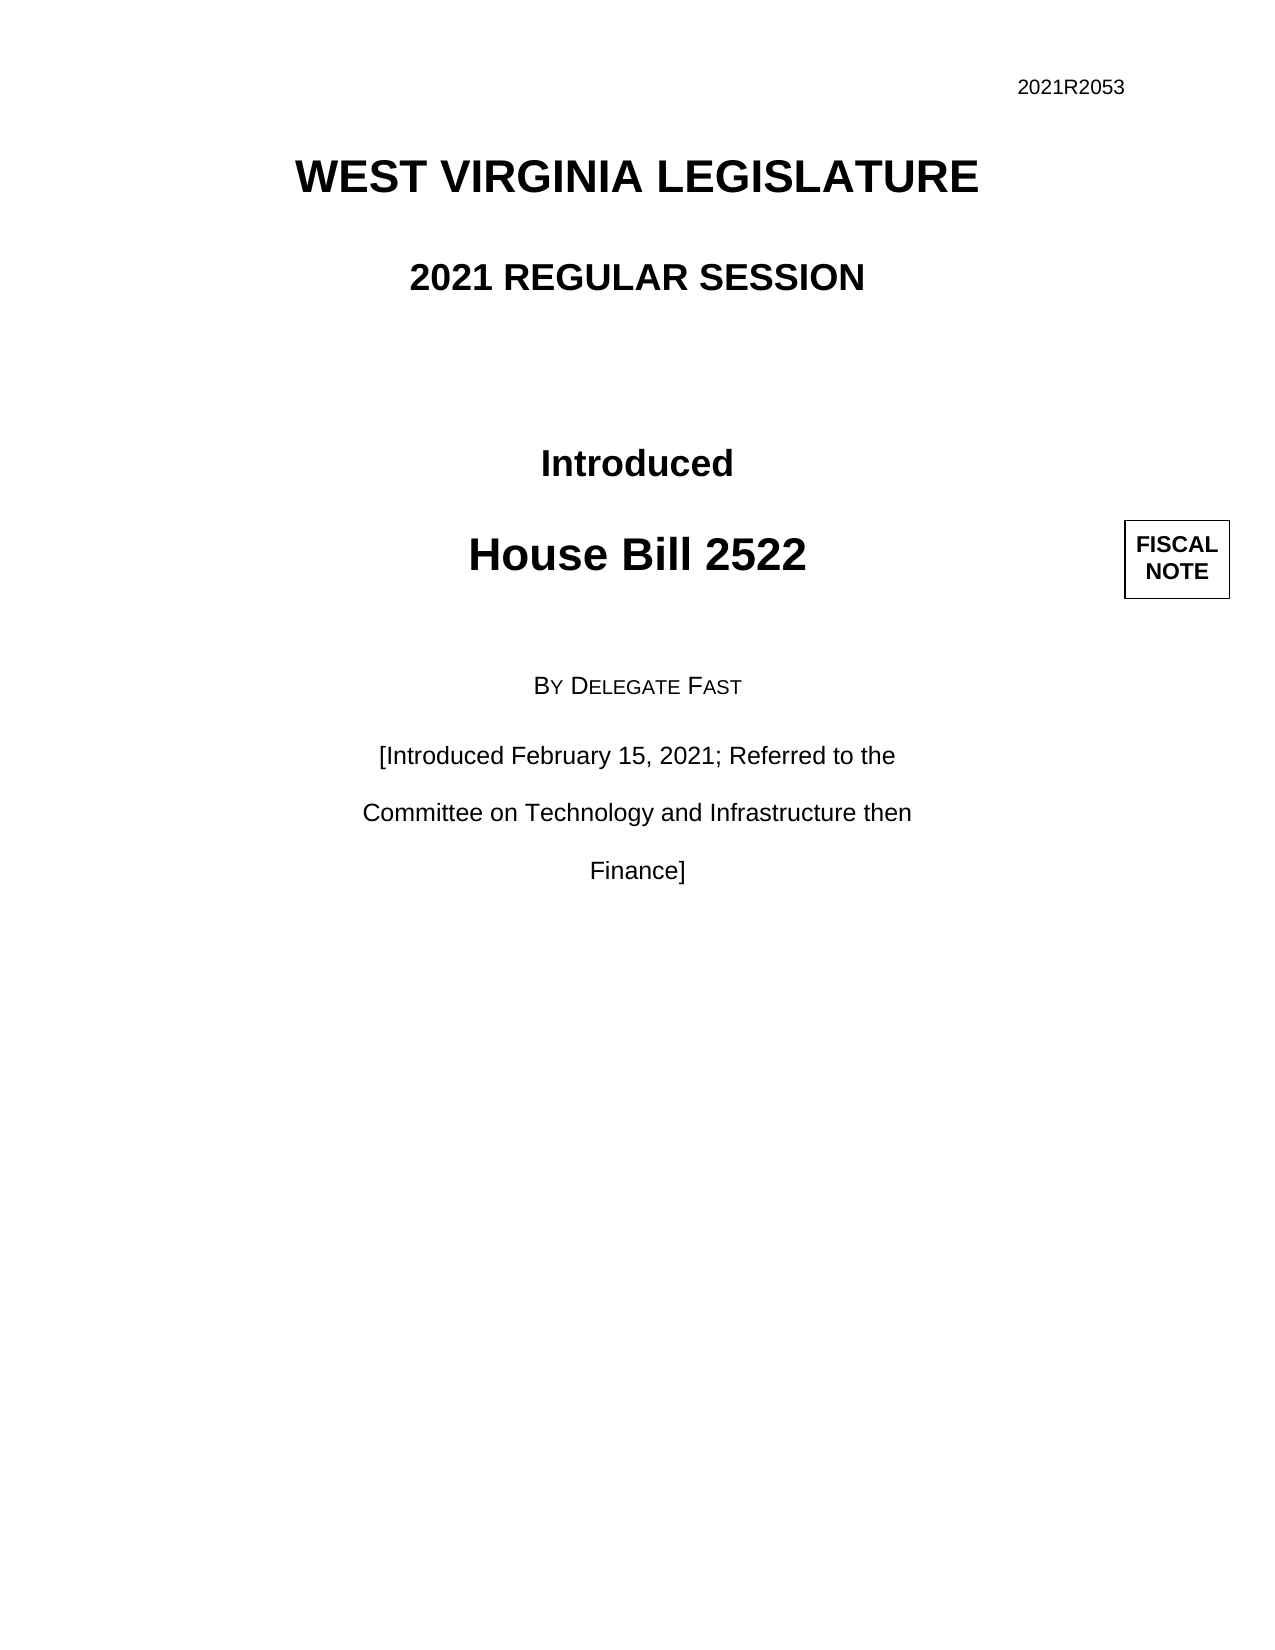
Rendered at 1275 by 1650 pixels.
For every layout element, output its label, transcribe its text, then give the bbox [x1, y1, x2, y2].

text Bill [150, 528, 1124, 581]
title 2021 regular session [150, 255, 1125, 298]
text [] [337, 741, 937, 884]
title WEST virginia Legislature [150, 150, 1125, 203]
text By [337, 671, 937, 699]
